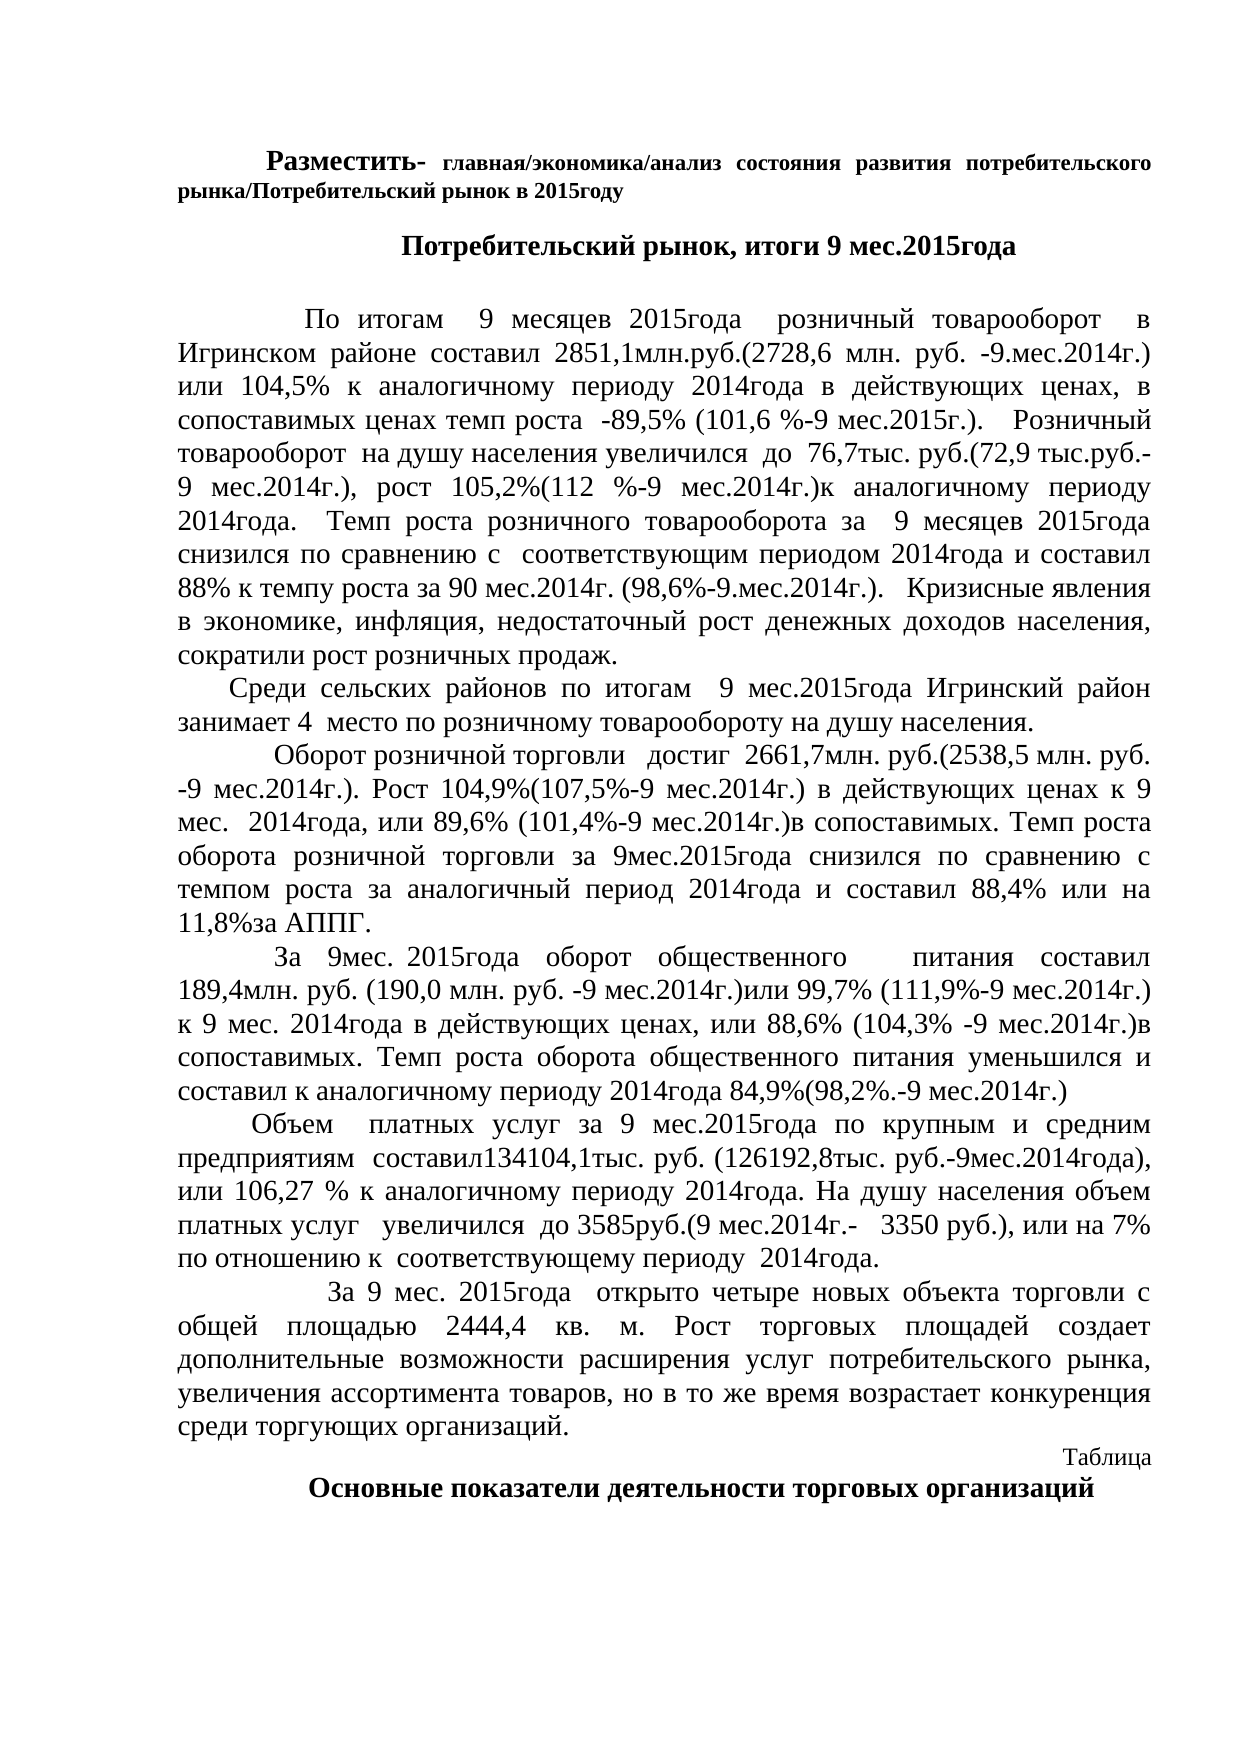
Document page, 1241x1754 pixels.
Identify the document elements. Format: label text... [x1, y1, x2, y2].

text Основные показатели деятельности торговых организаций [177, 1471, 1152, 1504]
text За 9 мес. 2015года открыто четыре новых объекта торговли с общей площадью 2444,4 кв. м. Рост торговых площадей создает дополнительные возможности расширения услуг потребительского рынка, увеличения ассортимента товаров, но в то же время возрастает конкуренция среди торгующих организаций. [177, 1274, 1152, 1442]
text Оборот розничной торговли достиг 2661,7млн. руб.(2538,5 млн. руб. -9 мес.2014г.). Рост 104,9%(107,5%-9 мес.2014г.) в действующих ценах к 9 мес. 2014года, или 89,6% (101,4%-9 мес.2014г.)в сопоставимых. Темп роста оборота розничной торговли за 9мес.2015года снизился по сравнению с темпом роста за аналогичный период 2014года и составил 88,4% или на 11,8%за АППГ. [177, 737, 1152, 939]
subtitle Разместить- главная/экономика/анализ состояния развития потребительского рынка/Потребительский рынок в 2015году [177, 143, 1152, 203]
text Таблица [177, 1442, 1152, 1471]
text Объем платных услуг за 9 мес.2015года по крупным и средним предприятиям составил134104,1тыс. руб. (126192,8тыс. руб.-9мес.2014года), или 106,27 % к аналогичному периоду 2014года. На душу населения объем платных услуг увеличился до 3585руб.(9 мес.2014г.- 3350 руб.), или на 7% по отношению к соответствующему периоду 2014года. [177, 1106, 1152, 1274]
text По итогам 9 месяцев 2015года розничный товарооборот в Игринском районе составил 2851,1млн.руб.(2728,6 млн. руб. -9.мес.2014г.) или 104,5% к аналогичному периоду 2014года в действующих ценах, в сопоставимых ценах темп роста -89,5% (101,6 %-9 мес.2015г.). Розничный товарооборот на душу населения увеличился до 76,7тыс. руб.(72,9 тыс.руб.-9 мес.2014г.), рост 105,2%(112 %-9 мес.2014г.)к аналогичному периоду 2014года. Темп роста розничного товарооборота за 9 месяцев 2015года снизился по сравнению с соответствующим периодом 2014года и составил 88% к темпу роста за 90 мес.2014г. (98,6%-9.мес.2014г.). Кризисные явления в экономике, инфляция, недостаточный рост денежных доходов населения, сократили рост розничных продаж. [177, 301, 1152, 670]
subtitle Потребительский рынок, итоги 9 мес.2015года [177, 228, 1152, 262]
text Среди сельских районов по итогам 9 мес.2015года Игринский район занимает 4 место по розничному товарообороту на душу населения. [177, 670, 1152, 737]
text За 9мес. 2015года оборот общественного питания составил 189,4млн. руб. (190,0 млн. руб. -9 мес.2014г.)или 99,7% (111,9%-9 мес.2014г.) к 9 мес. 2014года в действующих ценах, или 88,6% (104,3% -9 мес.2014г.)в сопоставимых. Темп роста оборота общественного питания уменьшился и составил к аналогичному периоду 2014года 84,9%(98,2%.-9 мес.2014г.) [177, 939, 1152, 1106]
